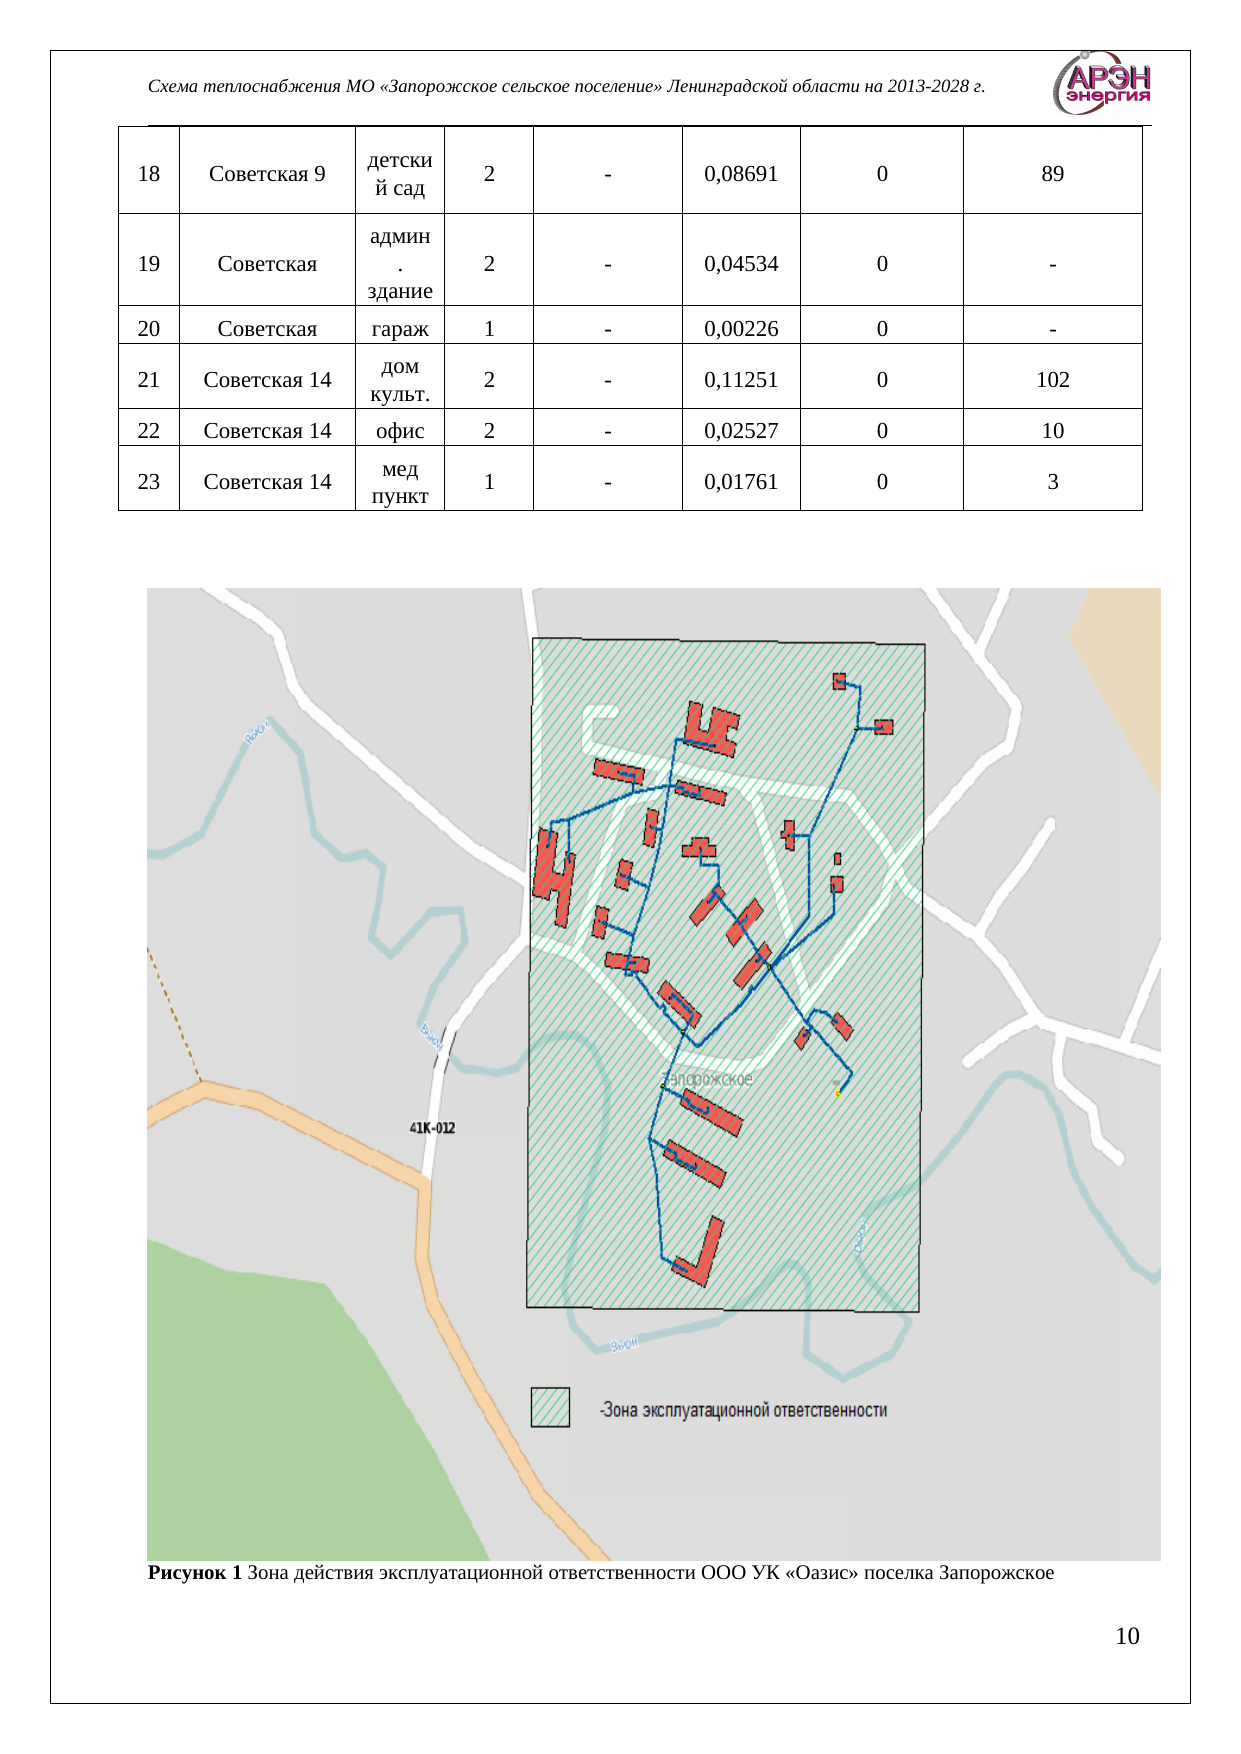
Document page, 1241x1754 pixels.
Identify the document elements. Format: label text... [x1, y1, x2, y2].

table_cell 2 [445, 344, 533, 408]
table_cell 2 [445, 214, 533, 305]
table_cell гараж [356, 306, 444, 343]
table_cell Советская 9 [180, 127, 355, 213]
table_cell 0 [801, 214, 963, 305]
table_cell Советская [180, 306, 355, 343]
table_cell 0,11251 [683, 344, 800, 408]
table_cell 0 [801, 344, 963, 408]
table_cell 0,08691 [683, 127, 800, 213]
table_cell 0,04534 [683, 214, 800, 305]
table_cell Советская [180, 214, 355, 305]
table_cell 22 [119, 409, 179, 445]
table_cell 0 [801, 409, 963, 445]
table_cell - [534, 344, 682, 408]
table_cell Советская 14 [180, 409, 355, 445]
table_cell - [534, 409, 682, 445]
table_cell - [534, 306, 682, 343]
table_cell дом культ. [356, 344, 444, 408]
table_cell 2 [445, 127, 533, 213]
table_cell 0,01761 [683, 446, 800, 510]
table_cell 1 [445, 306, 533, 343]
picture [1053, 51, 1152, 118]
table_cell 0,00226 [683, 306, 800, 343]
table_cell Советская 14 [180, 344, 355, 408]
table_cell 10 [964, 409, 1142, 445]
table_cell 0 [801, 306, 963, 343]
table_cell - [534, 127, 682, 213]
picture [147, 588, 1161, 1561]
table_cell Советская 14 [180, 446, 355, 510]
table_cell 102 [964, 344, 1142, 408]
table_cell мед пункт [356, 446, 444, 510]
table_cell 19 [119, 214, 179, 305]
table_cell - [534, 214, 682, 305]
table_cell 18 [119, 127, 179, 213]
table_cell 2 [445, 409, 533, 445]
table_cell - [964, 214, 1142, 305]
table_cell - [534, 446, 682, 510]
text Рисунок Зона действия эксплуатационной ответственности ООО УК «Оазис» поселка Запорожское [148, 1561, 1152, 1584]
table_cell 1 [445, 446, 533, 510]
table_cell 89 [964, 127, 1142, 213]
table_cell 0 [801, 446, 963, 510]
table_cell 3 [964, 446, 1142, 510]
table_cell 21 [119, 344, 179, 408]
table_cell 0 [801, 127, 963, 213]
table_cell 20 [119, 306, 179, 343]
table_cell детский сад [356, 127, 444, 213]
table_cell админ. здание [356, 214, 444, 305]
table_cell 0,02527 [683, 409, 800, 445]
table_cell 23 [119, 446, 179, 510]
table_cell офис [356, 409, 444, 445]
table_cell - [964, 306, 1142, 343]
